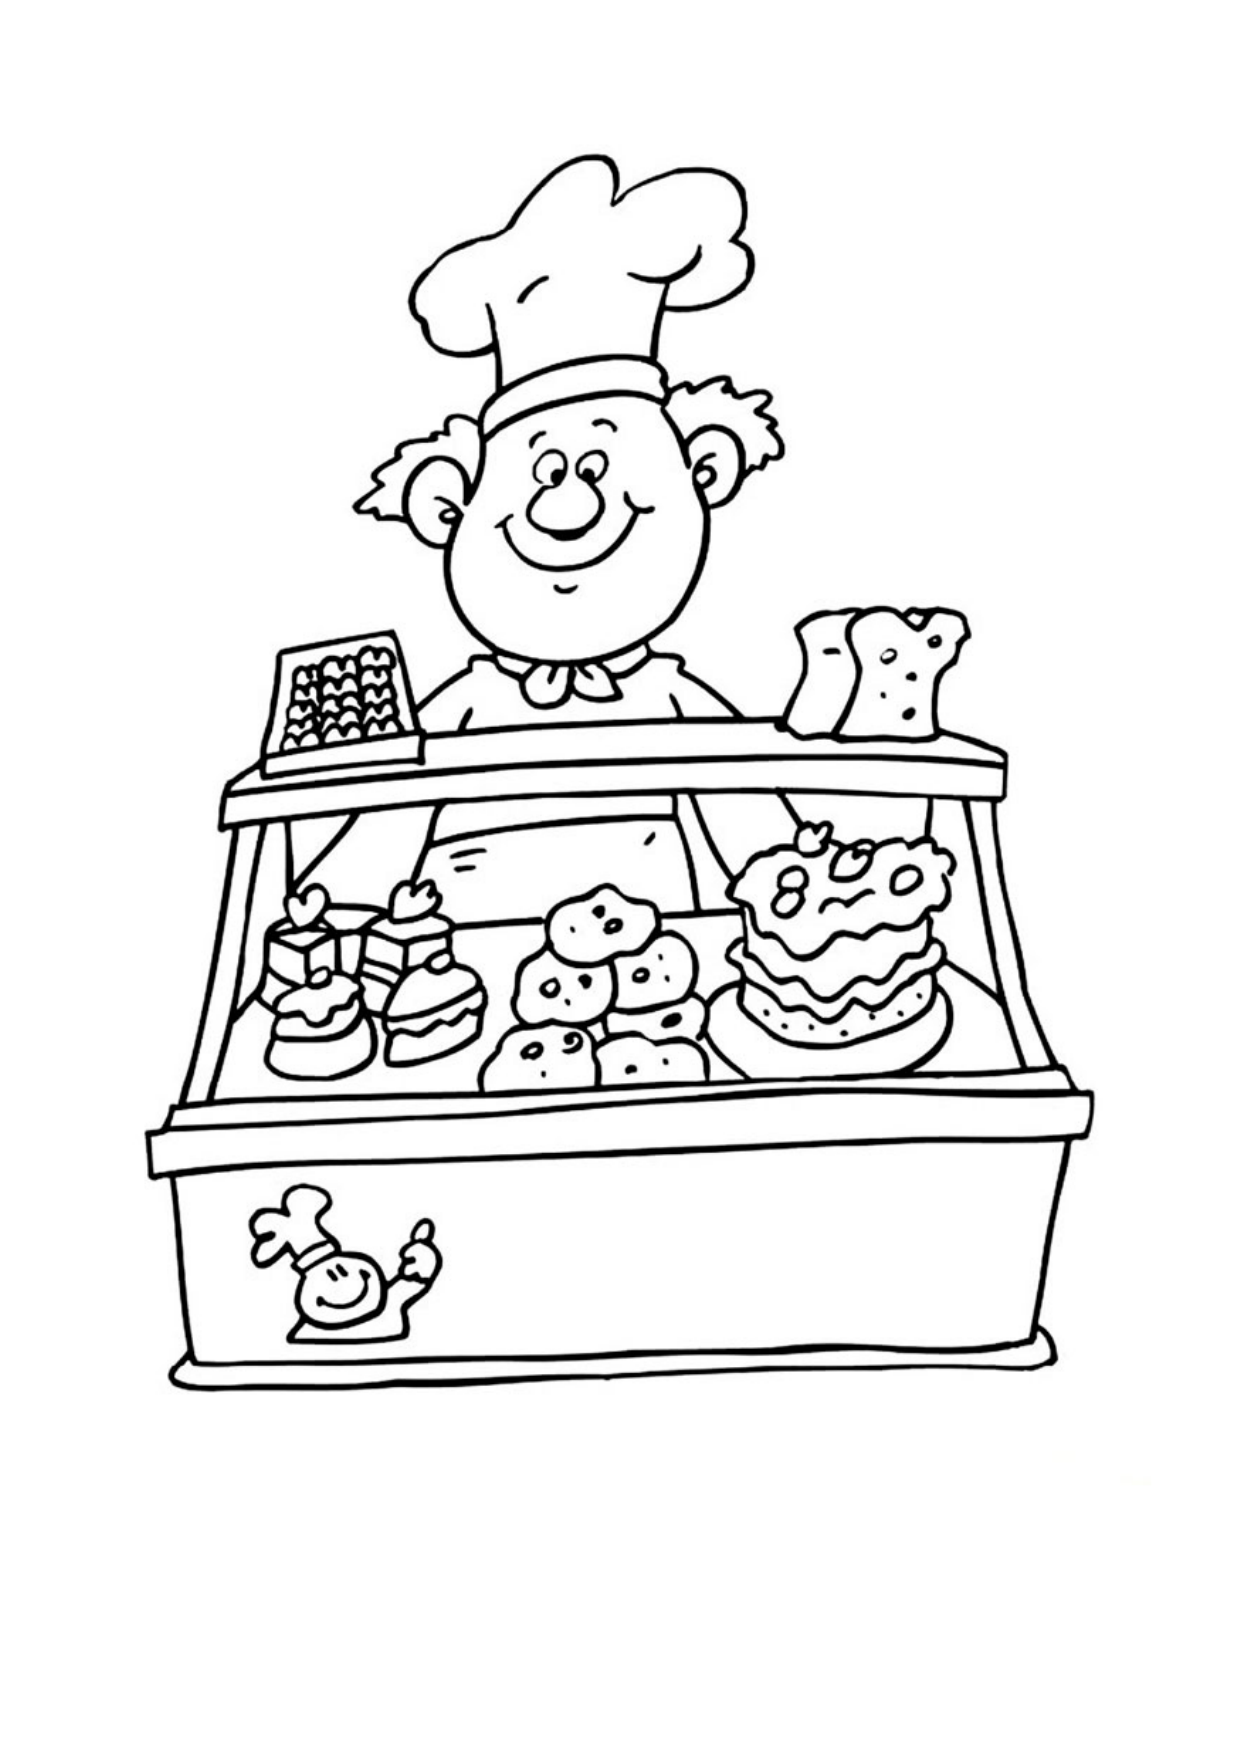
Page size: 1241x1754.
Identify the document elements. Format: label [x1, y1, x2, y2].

picture [88, 88, 1152, 1508]
